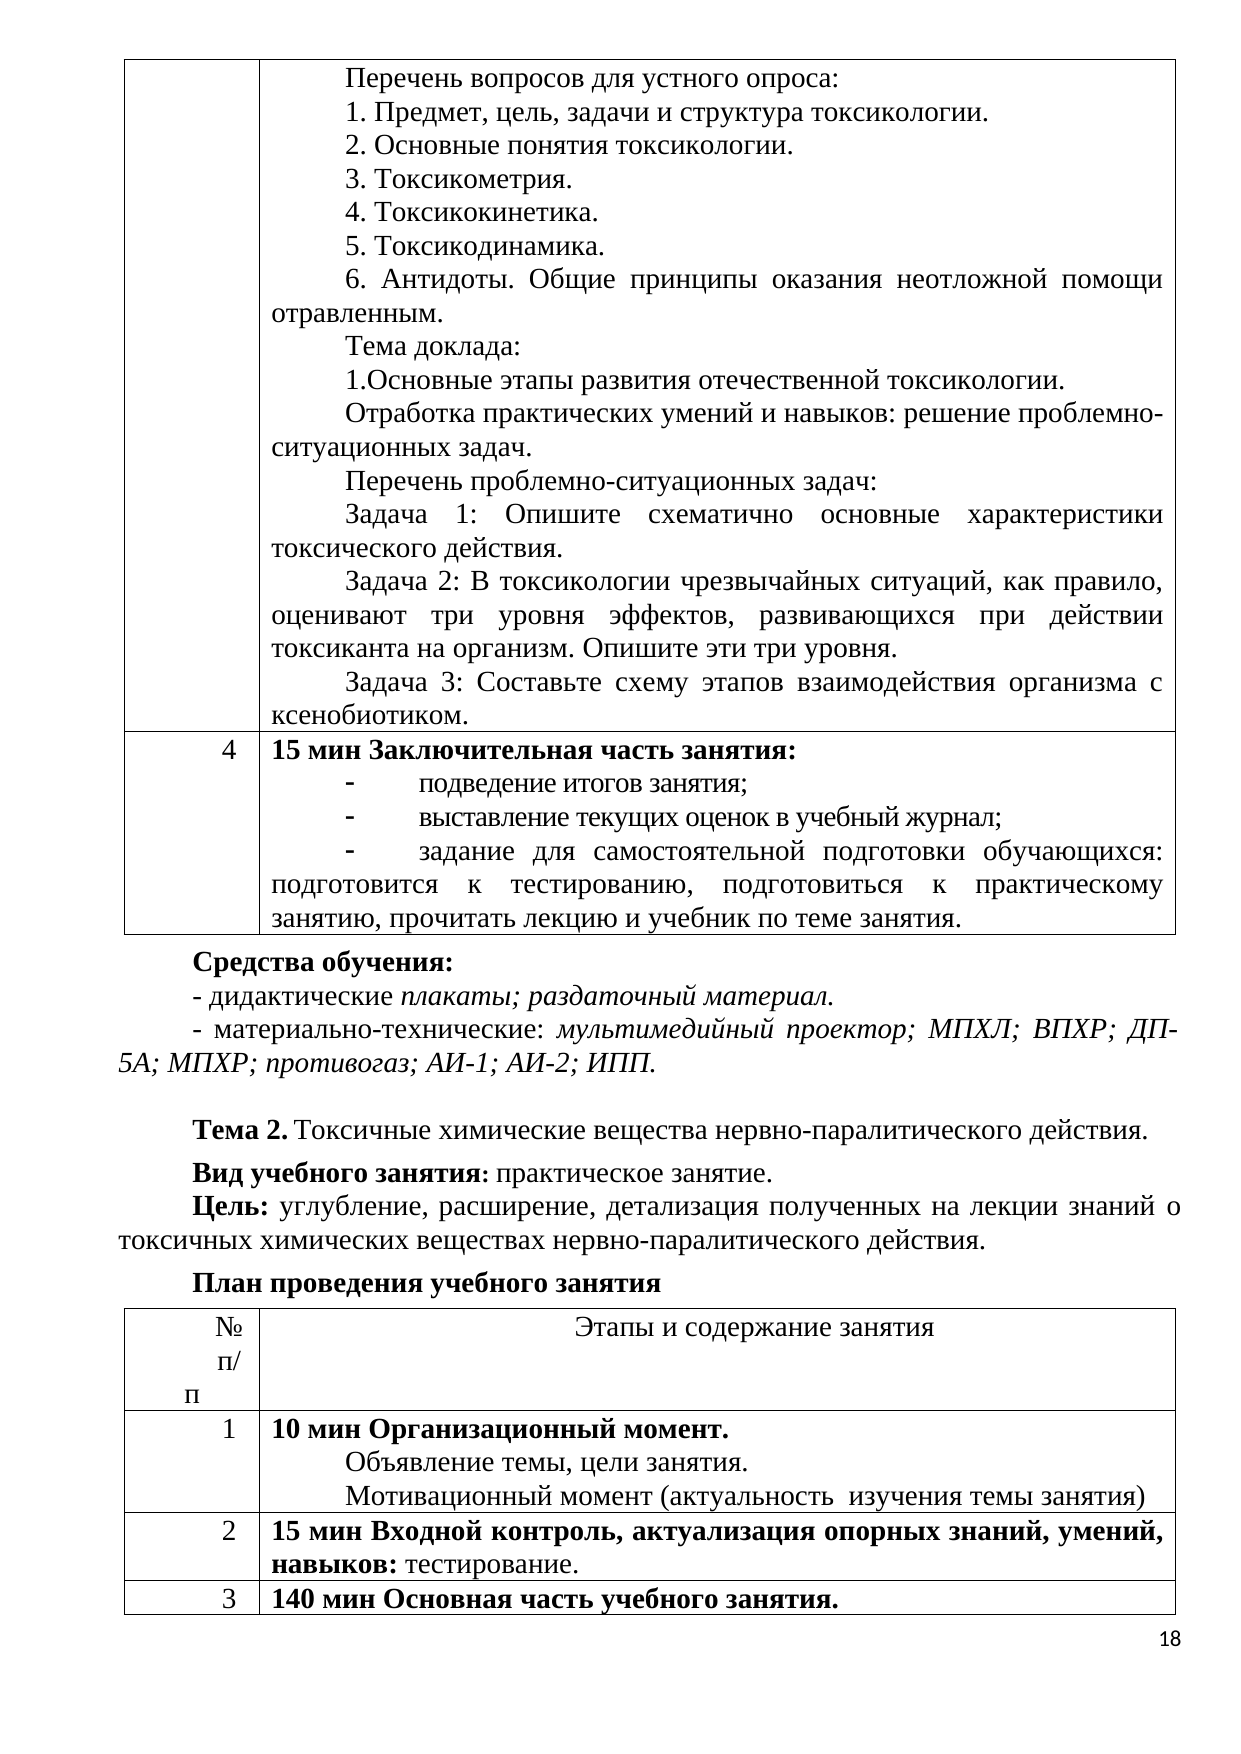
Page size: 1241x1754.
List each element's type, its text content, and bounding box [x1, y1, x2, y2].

text Средства обучения: [118, 944, 1181, 978]
text Тема 2. Токсичные химические вещества нервно-паралитического действия. [118, 1112, 1181, 1145]
text - материально-технические: мультимедийный проектор; МПХЛ; ВПХР; ДП-5А; МПХР; противогаз; АИ-1; АИ-2; ИПП. [118, 1011, 1181, 1078]
table_header № п/п [125, 1309, 259, 1410]
table_cell 3 [125, 1581, 259, 1614]
table_cell 4 [125, 732, 259, 933]
table_header Этапы и содержание занятия [260, 1309, 1175, 1410]
table_cell 1 [125, 1411, 259, 1512]
text Вид учебного занятия: практическое занятие. [118, 1155, 1181, 1188]
text - дидактические плакаты; раздаточный материал. [118, 978, 1181, 1011]
table_cell 3 [125, 60, 259, 731]
text План проведения учебного занятия [118, 1265, 1181, 1299]
text Цель: углубление, расширение, детализация полученных на лекции знаний о токсичных химических веществах нервно-паралитического действия. [118, 1188, 1181, 1256]
table_cell 15 мин Заключительная часть занятия: подведение итогов занятия; выставление текущих оценок в учебный журнал; задание для самостоятельной подготовки обучающихся: подготовится к тестированию, подготовиться к практическому занятию, прочитать лекцию и учебник по теме занятия. [260, 732, 1175, 933]
table_cell 10 мин Организационный момент. Объявление темы, цели занятия. Мотивационный момент (актуальность изучения темы занятия) [260, 1411, 1175, 1512]
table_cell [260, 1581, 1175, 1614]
table_cell 15 мин Входной контроль, актуализация опорных знаний, умений, навыков: тестирование. [260, 1513, 1175, 1580]
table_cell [260, 60, 1175, 731]
table_cell 2 [125, 1513, 259, 1580]
